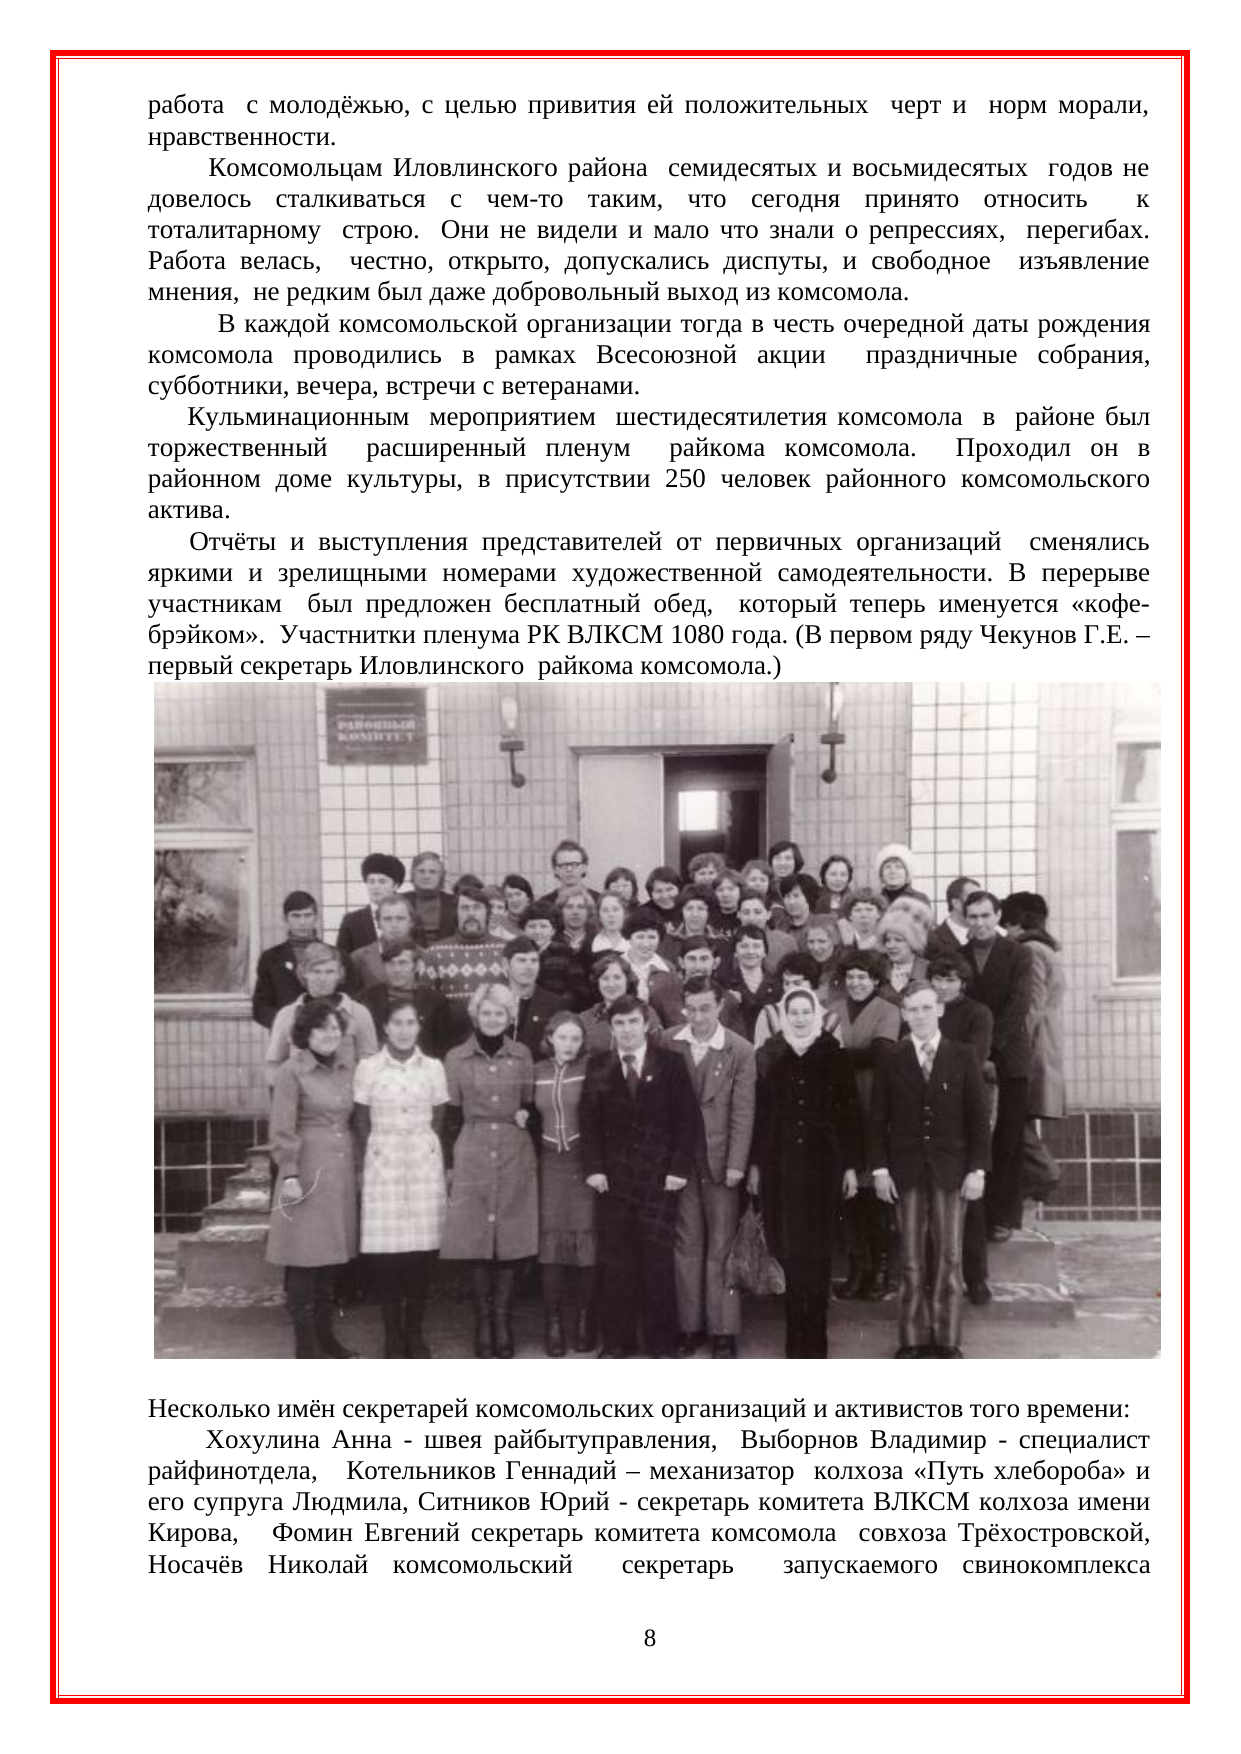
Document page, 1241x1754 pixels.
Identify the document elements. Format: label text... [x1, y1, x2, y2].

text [148, 89, 1152, 151]
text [148, 1423, 1152, 1579]
text В каждой комсомольской организации тогда в честь очередной даты рождения комсомола проводились в рамках Всесоюзной акции праздничные собрания, субботники, вечера, встречи с ветеранами. [148, 307, 1152, 400]
text Комсомольцам Иловлинского района семидесятых и восьмидесятых годов не довелось сталкиваться с чем-то таким, что сегодня принято относить к тоталитарному строю. Они не видели и мало что знали о репрессиях, перегибах. Работа велась, честно, открыто, допускались диспуты, и свободное изъявление мнения, не редким был даже добровольный выход из комсомола. [148, 151, 1152, 307]
picture [154, 682, 1161, 1359]
text Несколько имён секретарей комсомольских организаций и активистов того времени: [148, 1392, 1152, 1423]
text Кульминационным мероприятием шестидесятилетия комсомола в районе был торжественный расширенный пленум райкома комсомола. Проходил он в районном доме культуры, в присутствии 250 человек районного комсомольского актива. [148, 400, 1152, 525]
text Отчёты и выступления представителей от первичных организаций сменялись яркими и зрелищными номерами художественной самодеятельности. В перерыве участникам был предложен бесплатный обед, который теперь именуется «кофе-брэйком». Участнитки пленума РК ВЛКСМ 1080 года. (В первом ряду Чекунов Г.Е. – первый секретарь Иловлинского райкома комсомола.) [148, 525, 1152, 680]
